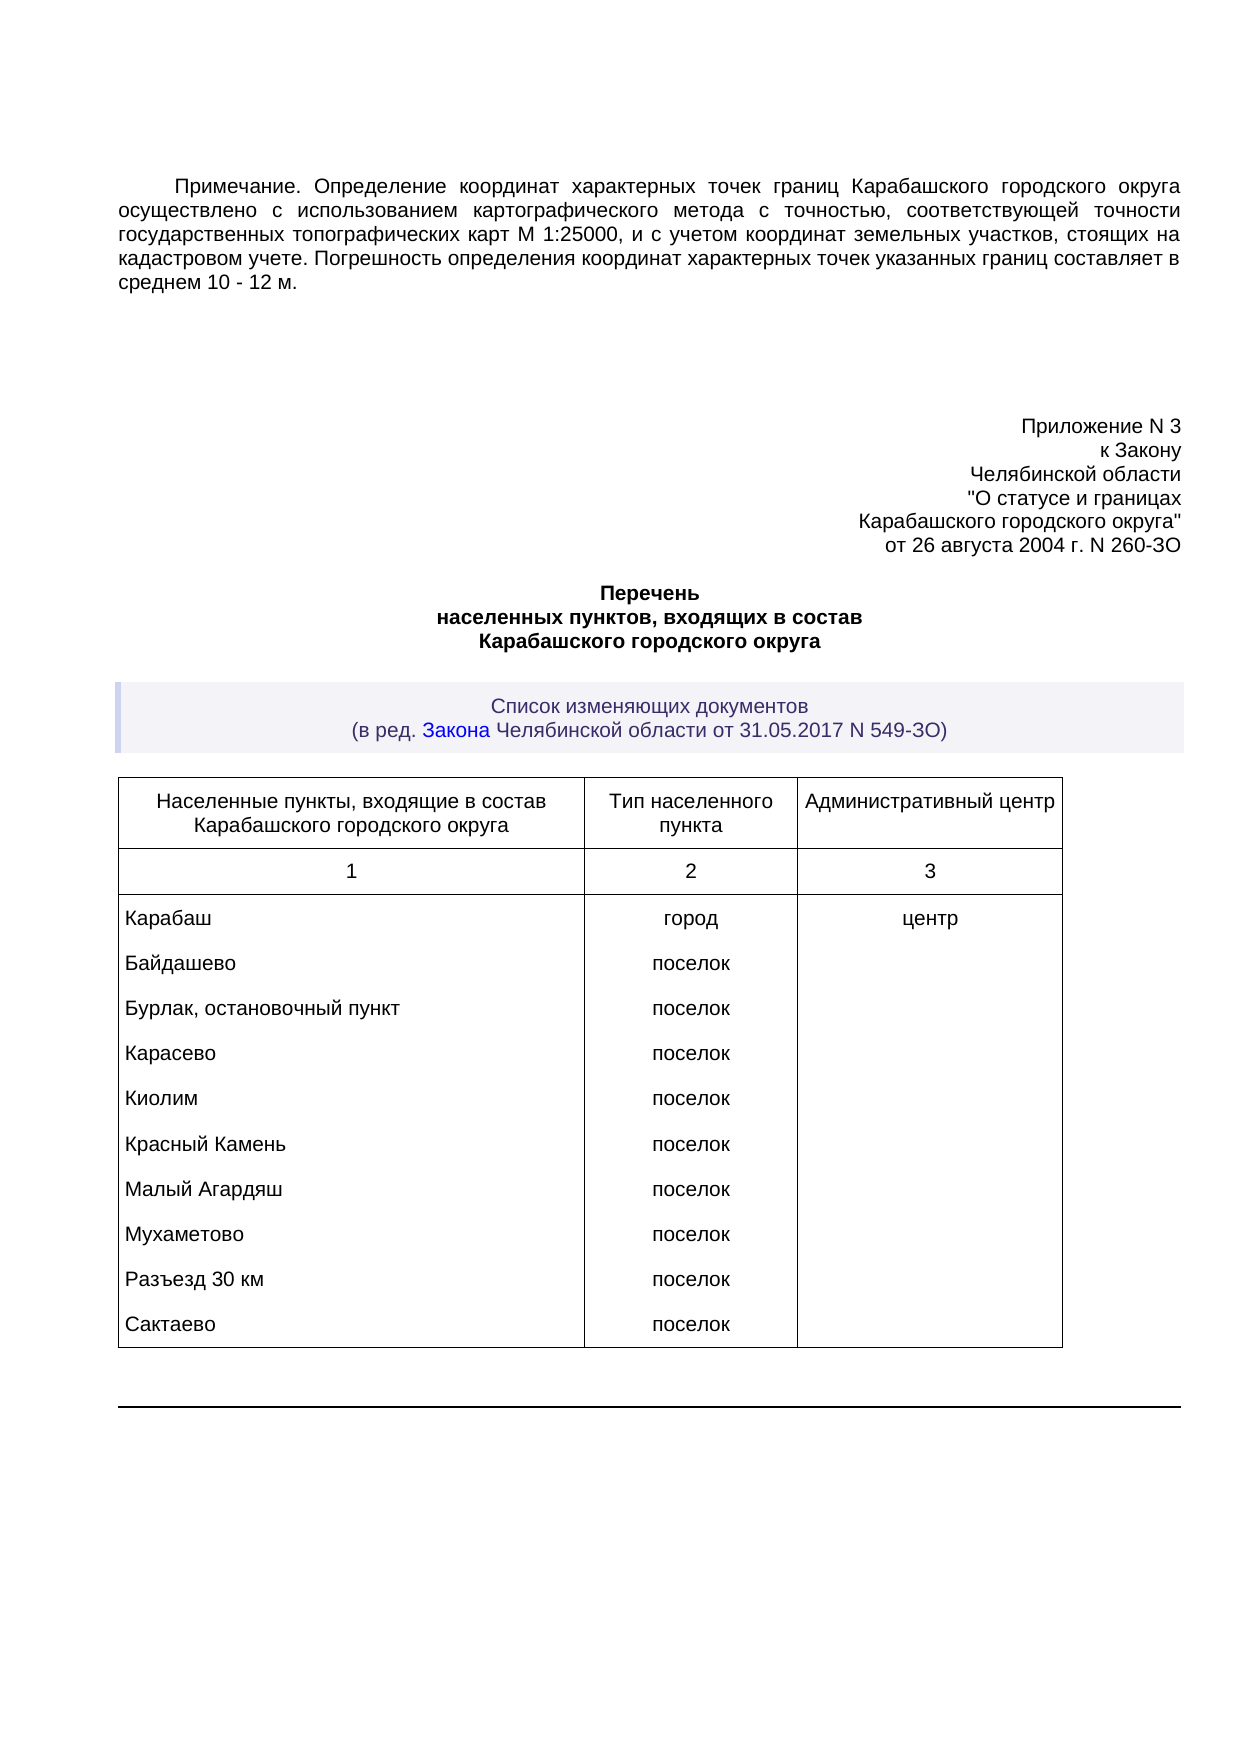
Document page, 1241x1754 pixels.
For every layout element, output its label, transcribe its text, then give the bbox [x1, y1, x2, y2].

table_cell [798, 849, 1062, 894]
text Примечание. Определение координат характерных точек границ Карабашского городского округа осуществлено с использованием картографического метода с точностью, соответствующей точности государственных топографических карт М 1:25000, и с учетом координат земельных участков, стоящих на кадастровом учете. Погрешность определения координат характерных точек указанных границ составляет в среднем 10 - 12 м. [118, 174, 1181, 294]
text от 26 августа 2004 г. N 260-ЗО [118, 533, 1181, 557]
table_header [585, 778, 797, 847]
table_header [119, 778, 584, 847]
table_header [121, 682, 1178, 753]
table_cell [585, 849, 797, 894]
text к Закону [118, 437, 1181, 461]
text Карабашского городского округа [118, 629, 1181, 653]
text Приложение N 3 [118, 413, 1181, 437]
text населенных пунктов, входящих в состав [118, 605, 1181, 629]
text "О статусе и границах [118, 485, 1181, 509]
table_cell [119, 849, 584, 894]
text Карабашского городского округа" [118, 509, 1181, 533]
text Челябинской области [118, 461, 1181, 485]
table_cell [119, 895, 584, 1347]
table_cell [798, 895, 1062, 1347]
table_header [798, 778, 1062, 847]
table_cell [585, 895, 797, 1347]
text Перечень [118, 581, 1181, 605]
